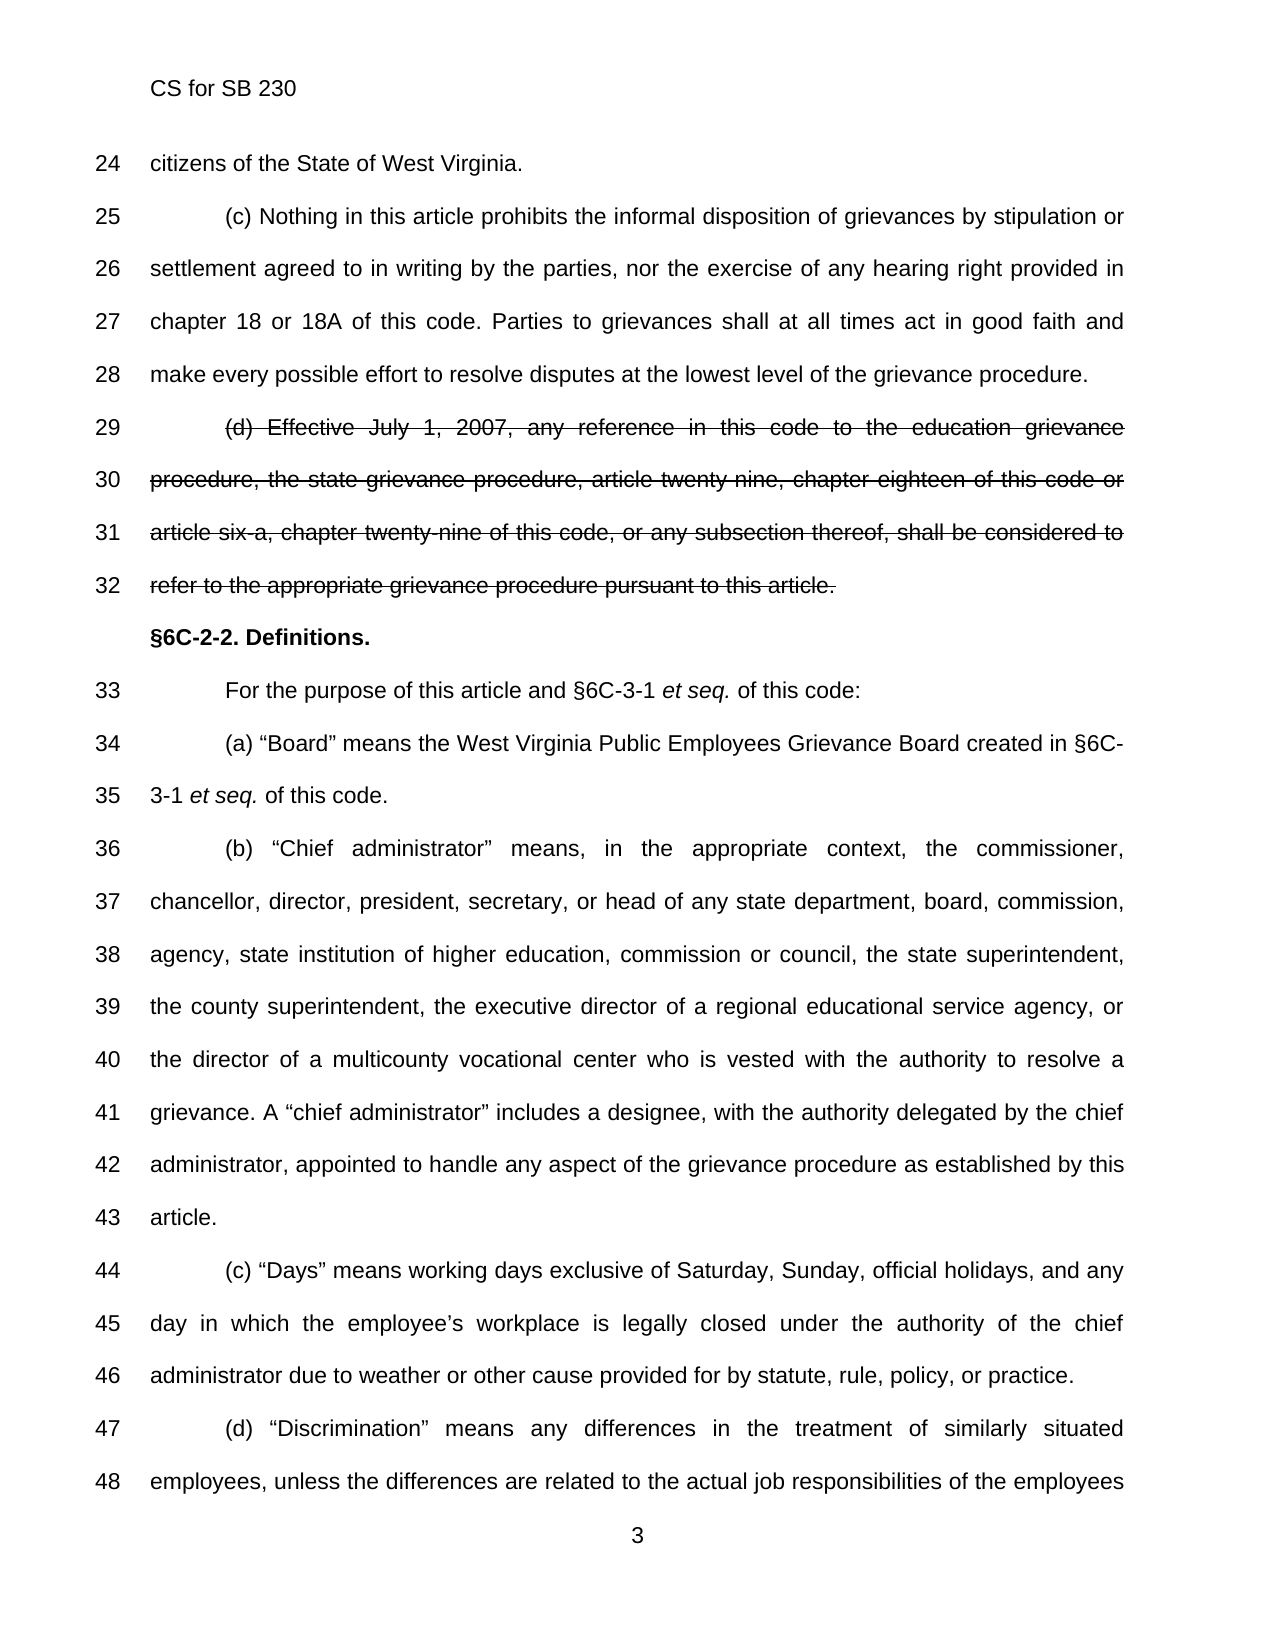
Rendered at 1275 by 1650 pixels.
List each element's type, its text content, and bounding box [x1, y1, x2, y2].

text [150, 150, 1125, 176]
subtitle §6C-2-2. Definitions. [150, 624, 1125, 651]
text (c) Nothing in this article prohibits the informal disposition of grievances by stipulation or settlement agreed to in writing by the parties, nor the exercise of any hearing right provided in chapter 18 or 18A of this code. Parties to grievances shall at all times act in good faith and make every possible effort to resolve disputes at the lowest level of the grievance procedure. [150, 203, 1125, 387]
text (c) “Days” means working days exclusive of Saturday, Sunday, official holidays, and any day in which the employee’s workplace is legally closed under the authority of the chief administrator due to weather or other cause provided for by statute, rule, policy, or practice. [150, 1257, 1125, 1389]
text (a) “Board” means the West Virginia Public Employees Grievance Board created in §6C-3-1 et seq. of this code. [150, 730, 1125, 809]
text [150, 1415, 1125, 1494]
text (d) Effective July 1, 2007, any reference in this code to the education grievance procedure, the state grievance procedure, article twenty-nine, chapter eighteen of this code or article six-a, chapter twenty-nine of this code, or any subsection thereof, shall be considered to refer to the appropriate grievance procedure pursuant to this article. [150, 413, 1125, 598]
text For the purpose of this article and §6C-3-1 et seq. of this code: [150, 677, 1125, 703]
text (b) “Chief administrator” means, in the appropriate context, the commissioner, chancellor, director, president, secretary, or head of any state department, board, commission, agency, state institution of higher education, commission or council, the state superintendent, the county superintendent, the executive director of a regional educational service agency, or the director of a multicounty vocational center who is vested with the authority to resolve a grievance. A “chief administrator” includes a designee, with the authority delegated by the chief administrator, appointed to handle any aspect of the grievance procedure as established by this article. [150, 835, 1125, 1231]
